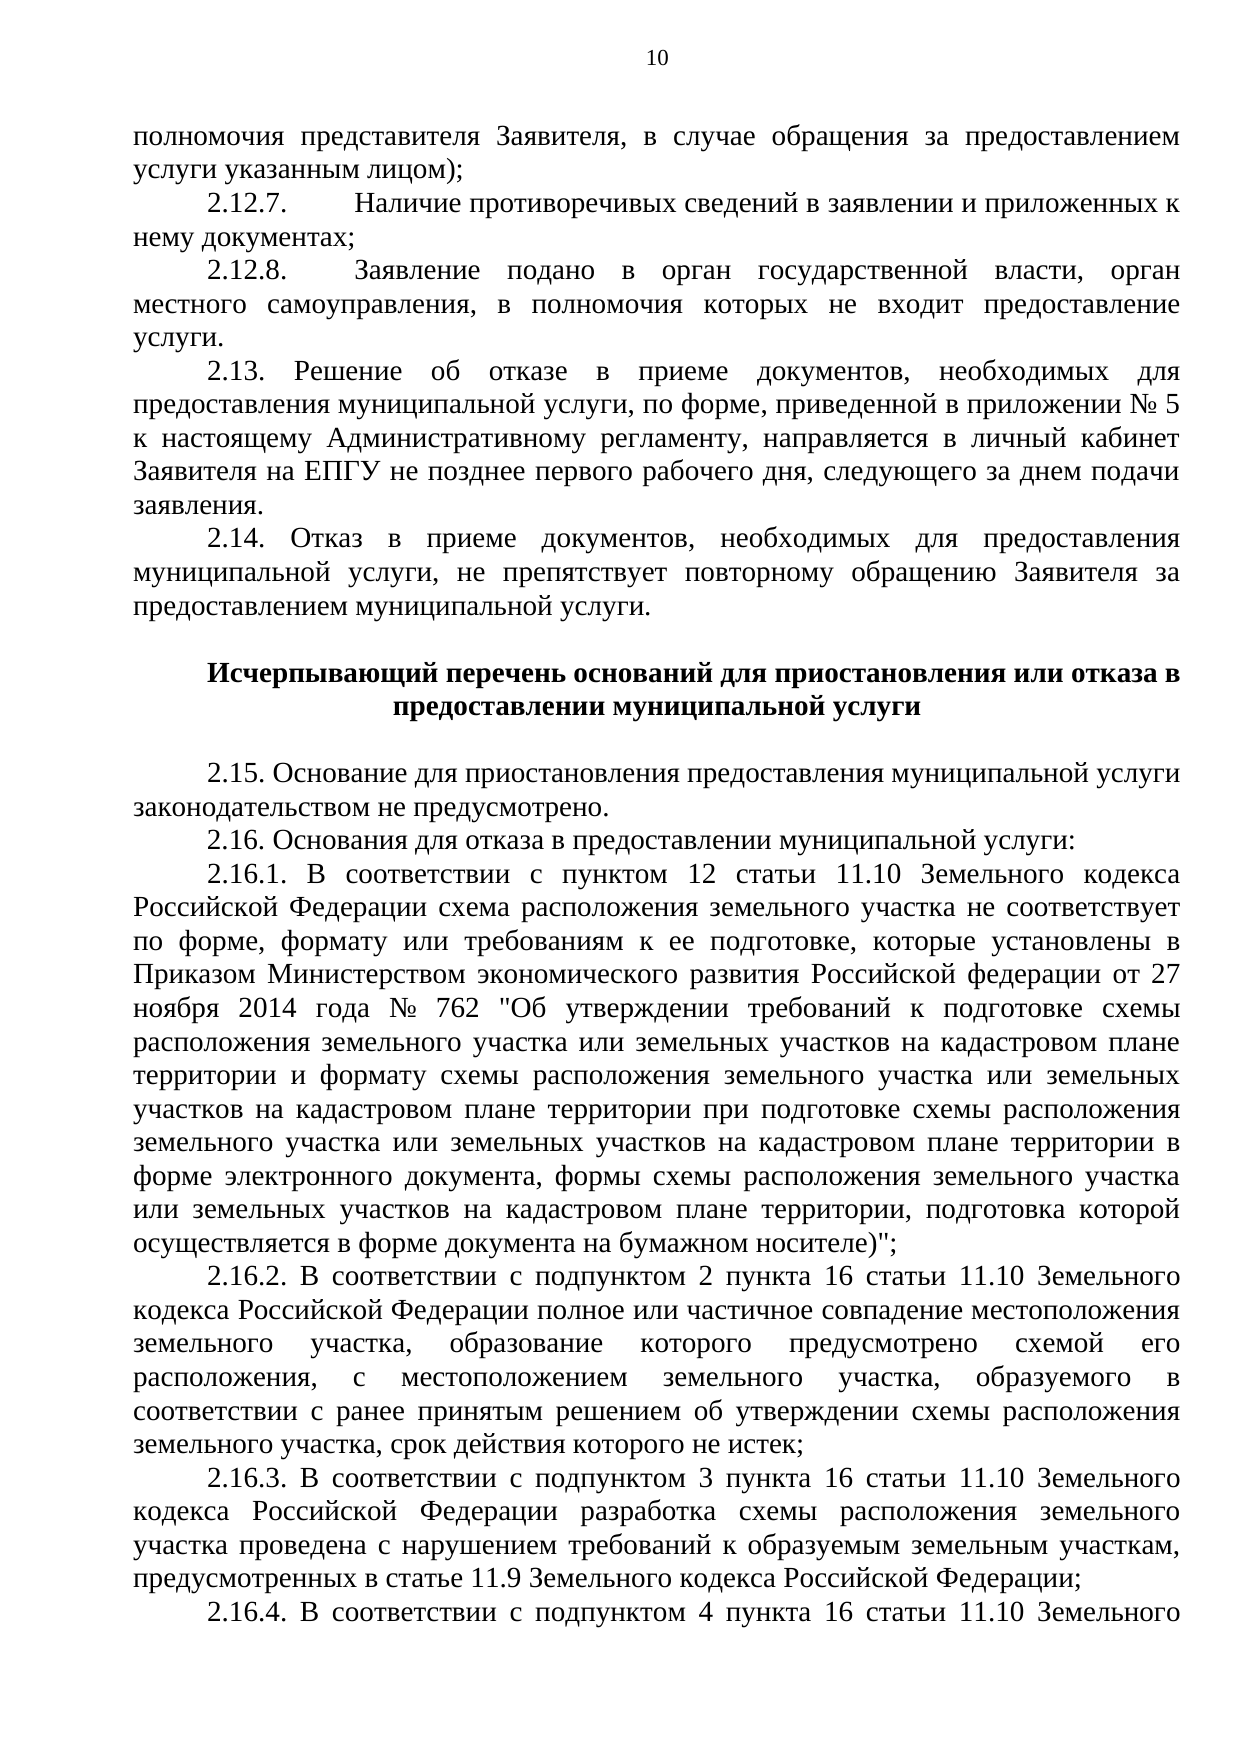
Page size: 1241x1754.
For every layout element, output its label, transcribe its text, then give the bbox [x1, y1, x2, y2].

text 2.16. Основания для отказа в предоставлении муниципальной услуги: [133, 822, 1181, 856]
text 2.14. Отказ в приеме документов, необходимых для предоставления муниципальной услуги, не препятствует повторному обращению Заявителя за предоставлением муниципальной услуги. [133, 521, 1181, 621]
text 2.12.7. Наличие противоречивых сведений в заявлении и приложенных к нему документах; [133, 185, 1181, 252]
text 2.16.1. В соответствии с пунктом 12 статьи 11.10 Земельного кодекса Российской Федерации схема расположения земельного участка не соответствует по форме, формату или требованиям к ее подготовке, которые установлены в Приказом Министерством экономического развития Российской федерации от 27 ноября 2014 года № 762 "Об утверждении требований к подготовке схемы расположения земельного участка или земельных участков на кадастровом плане территории и формату схемы расположения земельного участка или земельных участков на кадастровом плане территории при подготовке схемы расположения земельного участка или земельных участков на кадастровом плане территории в форме электронного документа, формы схемы расположения земельного участка или земельных участков на кадастровом плане территории, подготовка которой осуществляется в форме документа на бумажном носителе)"; [133, 856, 1181, 1258]
text 2.16.2. В соответствии с подпунктом 2 пункта 16 статьи 11.10 Земельного кодекса Российской Федерации полное или частичное совпадение местоположения земельного участка, образование которого предусмотрено схемой его расположения, с местоположением земельного участка, образуемого в соответствии с ранее принятым решением об утверждении схемы расположения земельного участка, срок действия которого не истек; [133, 1258, 1181, 1460]
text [133, 1594, 1181, 1627]
text Исчерпывающий перечень оснований для приостановления или отказа в предоставлении муниципальной услуги [133, 655, 1181, 722]
text 2.12.8. Заявление подано в орган государственной власти, орган местного самоуправления, в полномочия которых не входит предоставление услуги. [133, 252, 1181, 353]
text 2.13. Решение об отказе в приеме документов, необходимых для предоставления муниципальной услуги, по форме, приведенной в приложении № 5 к настоящему Административному регламенту, направляется в личный кабинет Заявителя на ЕПГУ не позднее первого рабочего дня, следующего за днем подачи заявления. [133, 353, 1181, 521]
text 2.16.3. В соответствии с подпунктом 3 пункта 16 статьи 11.10 Земельного кодекса Российской Федерации разработка схемы расположения земельного участка проведена с нарушением требований к образуемым земельным участкам, предусмотренных в статье 11.9 Земельного кодекса Российской Федерации; [133, 1460, 1181, 1594]
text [133, 118, 1181, 185]
text 2.15. Основание для приостановления предоставления муниципальной услуги законодательством не предусмотрено. [133, 755, 1181, 822]
